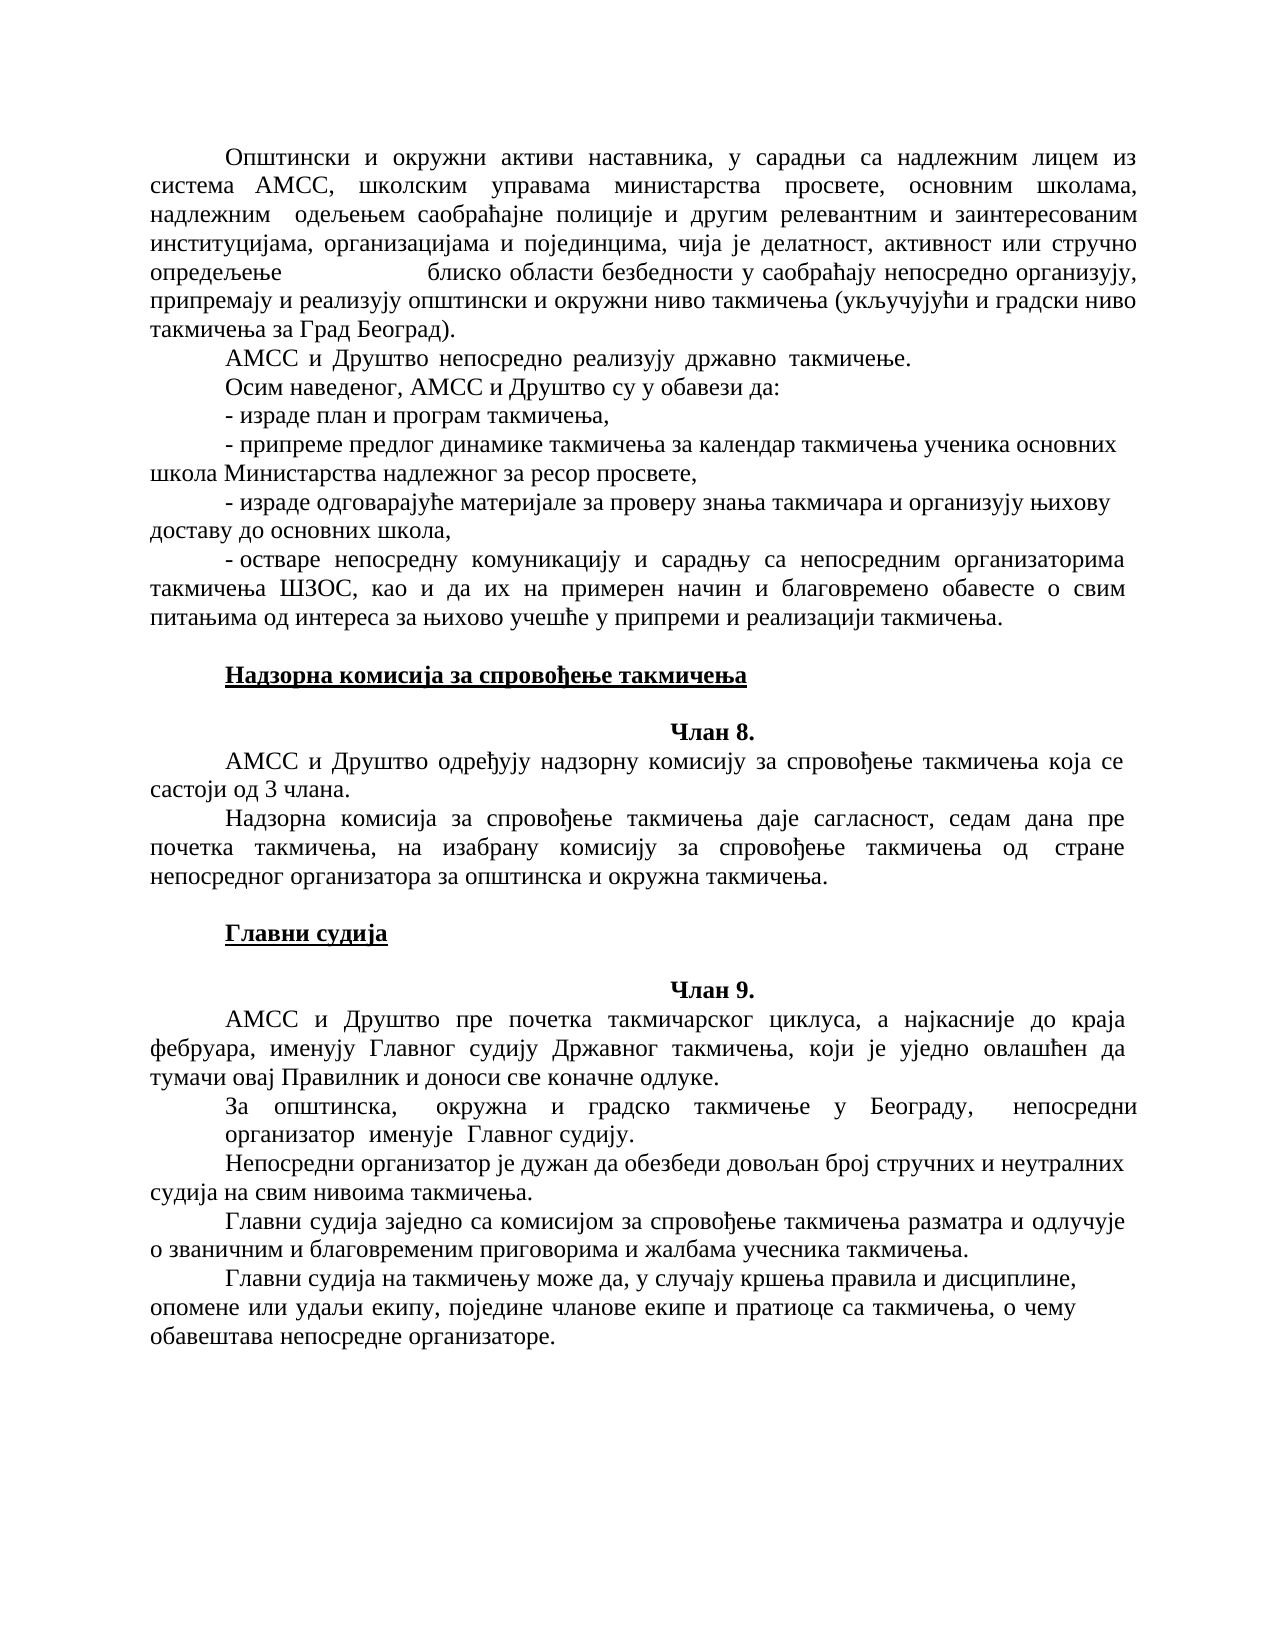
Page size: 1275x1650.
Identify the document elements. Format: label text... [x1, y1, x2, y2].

text Главни судија заједно са комисијом за спровођење такмичења разматра и одлучује о званичним и благовременим приговорима и жалбама учесника такмичења. [150, 1206, 1126, 1263]
list израде план и програм такмичења, [225, 400, 1137, 429]
text АМСС и Друштво пре почетка такмичарског циклуса, а најкасније до краја фебруара, именују Главног судију Државног такмичења, који је уједно овлашћен да тумачи овај Правилник и доноси све коначне одлуке. [150, 1004, 1125, 1091]
subtitle Главни судија [150, 918, 1137, 947]
text За општинска, окружна и градско такмичење у Београду, непосредни организатор именује Главног судију. [225, 1091, 1137, 1148]
subtitle Надзорна комисија за спровођење такмичења [150, 660, 1137, 688]
text АМСС и Друштво непосредно реализују државно такмичење. [150, 343, 1137, 372]
text Надзорна комисија за спровођење такмичења даје сагласност, седам дана пре почетка такмичења, на изабрану комисију за спровођење такмичења од стране непосредног организатора за општинска и окружна такмичења. [150, 803, 1125, 889]
text АМСС и Друштво одређују надзорну комисију за спровођење такмичења која се састоји од 3 члана. [150, 746, 1125, 803]
text Главни судија на такмичењу може да, у случају кршења правила и дисциплине, опомене или удаљи екипу, поједине чланове екипе и пратиоце са такмичења, о чему обавештава непосредне организаторе. [150, 1263, 1078, 1349]
text Непосредни организатор је дужан да обезбеди довољан број стручних и неутралних [225, 1148, 1137, 1177]
list припреме предлог динамике такмичења за календар такмичења ученика основних школа Министарства надлежног за ресор просвете, [150, 429, 1118, 487]
list остваре непосредну комуникацију и сарадњу са непосредним организаторима такмичења ШЗОС, као и да их на примерен начин и благовремено обавесте о свим питањима од интереса за њихово учешће у припреми и реализацији такмичења. [150, 544, 1125, 630]
text Општински и окружни активи наставника, у сарадњи са надлежним лицем из система АМСС, школским управама министарства просвете, основним школама, надлежним одељењем саобраћајне полиције и другим релевантним и заинтересованим институцијама, организацијама и појединцима, чија је делатност, активност или стручно опредељење блиско области безбедности у саобраћају непосредно организују, припремају и реализују општински и окружни ниво такмичења (укључујући и градски ниво такмичења за Град Београд). [150, 142, 1137, 343]
list израде одговарајуће материјале за проверу знања такмичара и организују њихову доставу до основних школа, [150, 487, 1111, 544]
text судија на свим нивоима такмичења. [150, 1177, 1137, 1206]
text Члан 9. [595, 976, 1137, 1004]
text Члан 8. [595, 717, 1137, 746]
text Осим наведеног, АМСС и Друштво су у обавези да: [225, 372, 1137, 400]
